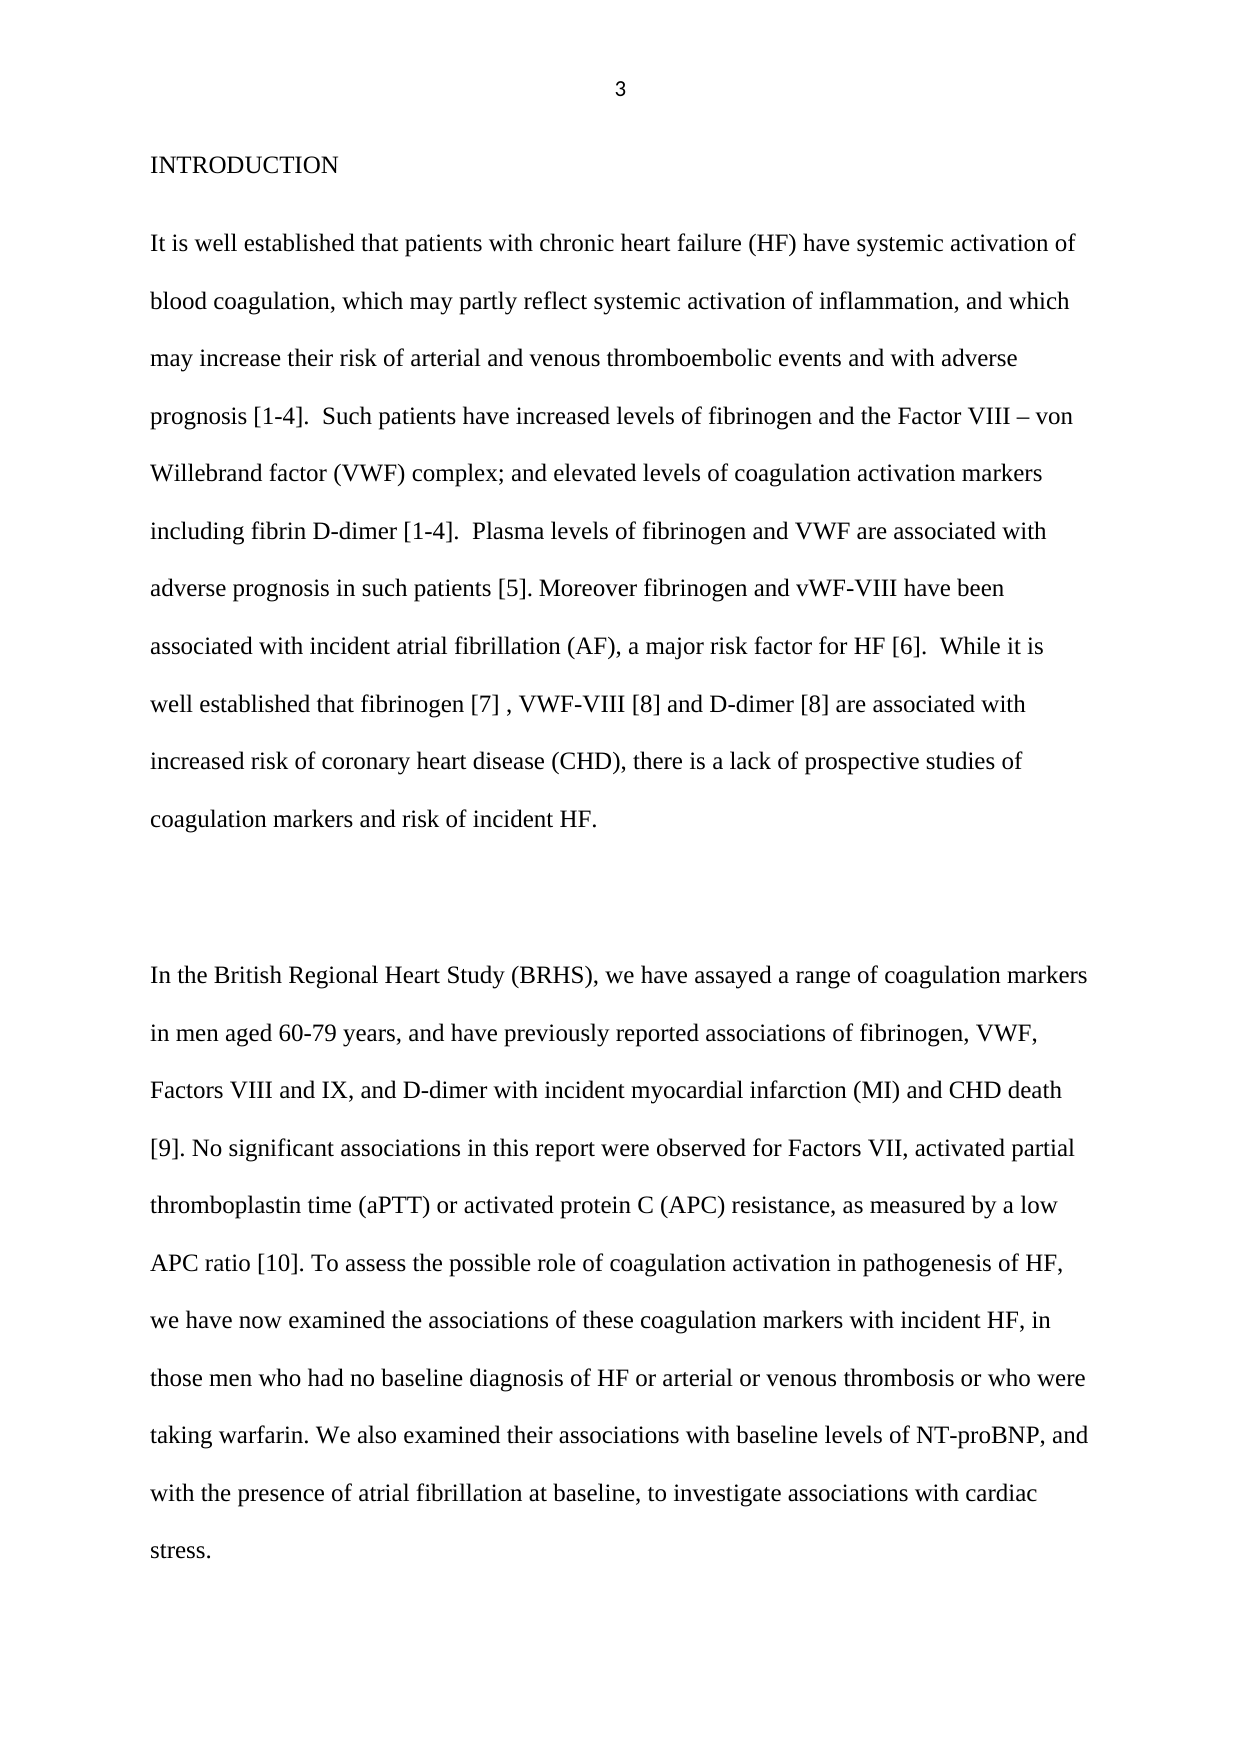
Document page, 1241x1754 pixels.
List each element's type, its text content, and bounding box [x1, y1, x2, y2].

text In the British Regional Heart Study (BRHS), we have assayed a range of coagulation markers in men aged 60-79 years, and have previously reported associations of fibrinogen, VWF, Factors VIII and IX, and D-dimer with incident myocardial infarction (MI) and CHD death [9]. No significant associations in this report were observed for Factors VII, activated partial thromboplastin time (aPTT) or activated protein C (APC) resistance, as measured by a low APC ratio [10]. To assess the possible role of coagulation activation in pathogenesis of HF, we have now examined the associations of these coagulation markers with incident HF, in those men who had no baseline diagnosis of HF or arterial or venous thrombosis or who were taking warfarin. We also examined their associations with baseline levels of NT-proBNP, and with the presence of atrial fibrillation at baseline, to investigate associations with cardiac stress. [150, 960, 1090, 1564]
text INTRODUCTION [150, 150, 1090, 179]
text It is well established that patients with chronic heart failure (HF) have systemic activation of blood coagulation, which may partly reflect systemic activation of inflammation, and which may increase their risk of arterial and venous thromboembolic events and with adverse prognosis [1-4]. Such patients have increased levels of fibrinogen and the Factor VIII – von Willebrand factor (VWF) complex; and elevated levels of coagulation activation markers including fibrin D-dimer [1-4]. Plasma levels of fibrinogen and VWF are associated with adverse prognosis in such patients [5]. Moreover fibrinogen and vWF-VIII have been associated with incident atrial fibrillation (AF), a major risk factor for HF [6]. While it is well established that fibrinogen [7] , VWF-VIII [8] and D-dimer [8] are associated with increased risk of coronary heart disease (CHD), there is a lack of prospective studies of coagulation markers and risk of incident HF. [150, 228, 1090, 832]
